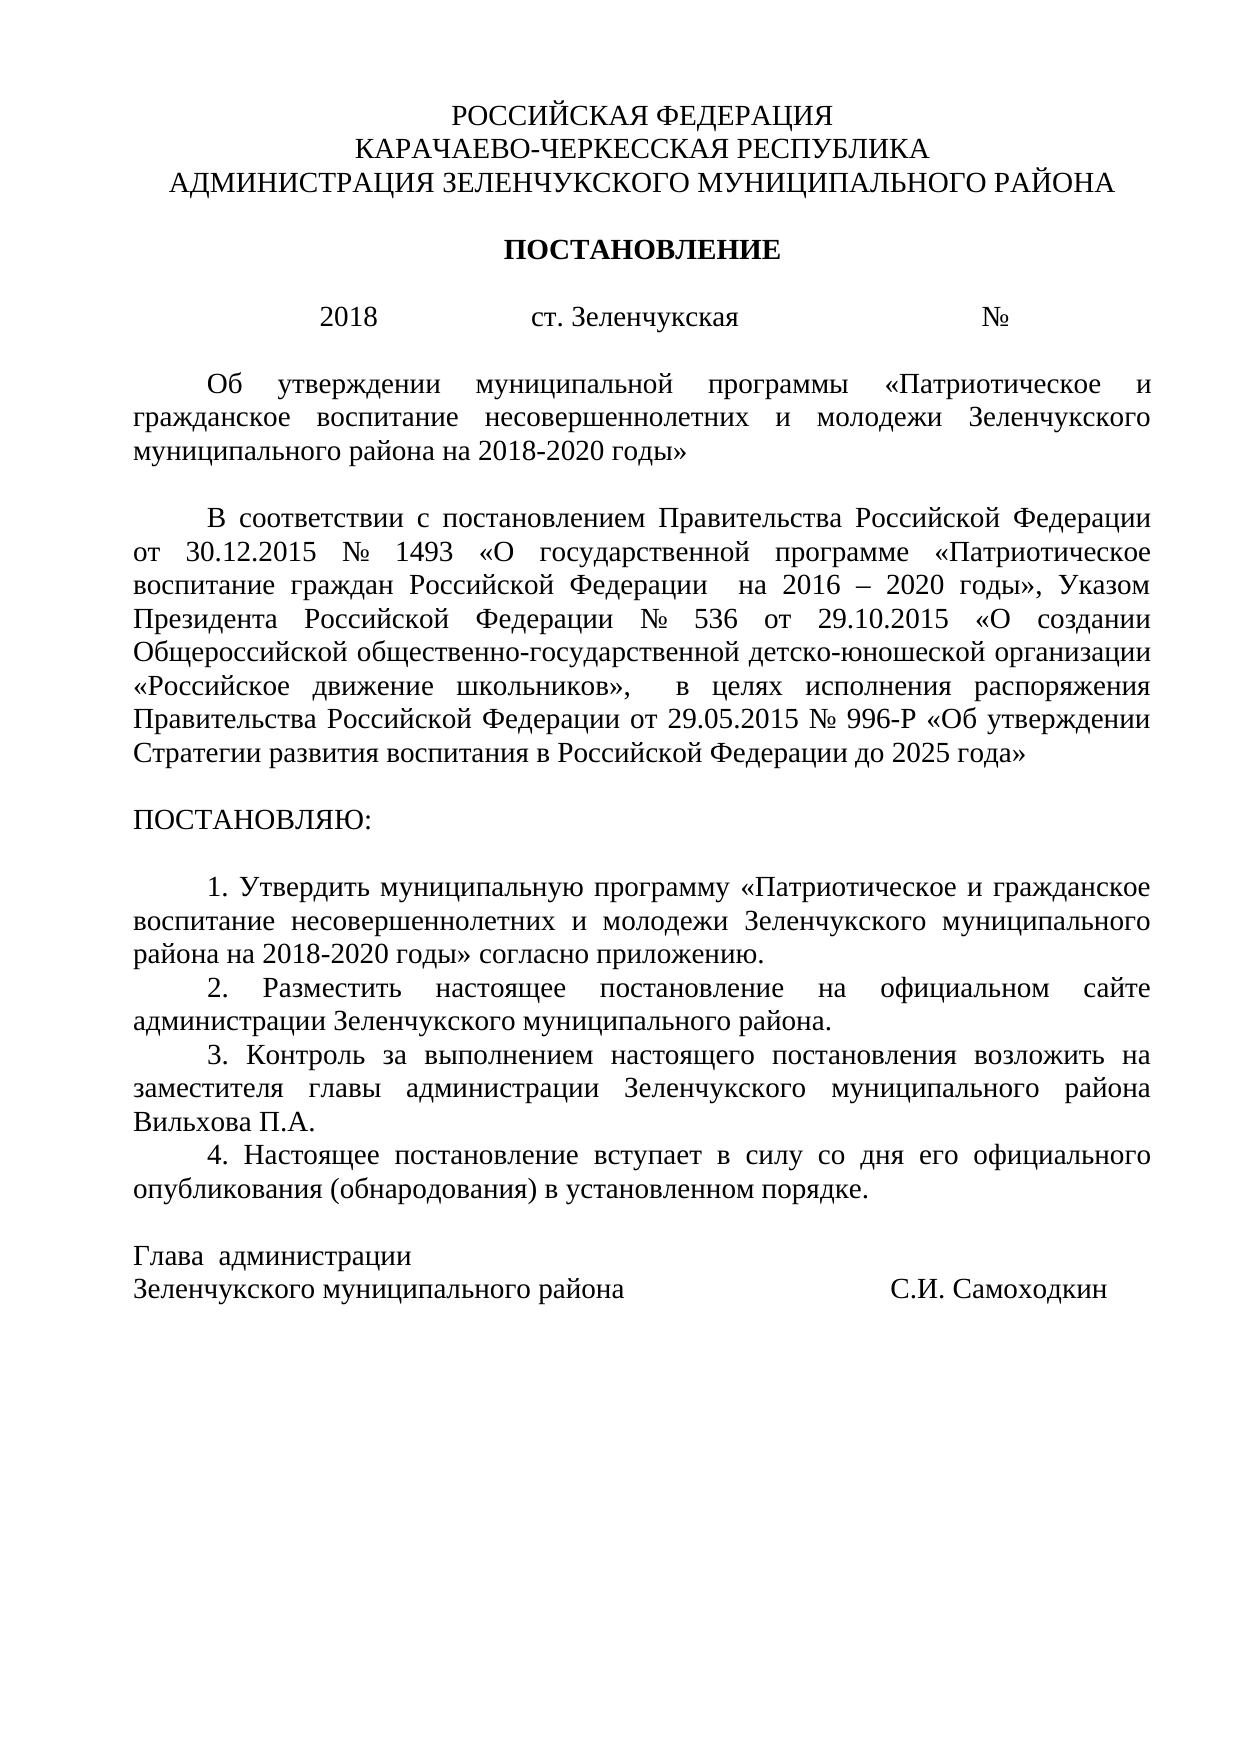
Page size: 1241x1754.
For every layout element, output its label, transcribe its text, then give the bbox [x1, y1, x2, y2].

text РОССИЙСКАЯ ФЕДЕРАЦИЯ [133, 98, 1152, 131]
text КАРАЧАЕВО-ЧЕРКЕССКАЯ РЕСПУБЛИКА [133, 131, 1152, 165]
text АДМИНИСТРАЦИЯ ЗЕЛЕНЧУКСКОГО МУНИЦИПАЛЬНОГО РАЙОНА [133, 165, 1152, 198]
text 4. Настоящее постановление вступает в силу со дня его официального опубликования (обнародования) в установленном порядке. [133, 1137, 1152, 1204]
text 2. Разместить настоящее постановление на официальном сайте администрации Зеленчукского муниципального района. [133, 970, 1152, 1037]
text 3. Контроль за выполнением настоящего постановления возложить на заместителя главы администрации Зеленчукского муниципального района Вильхова П.А. [133, 1037, 1152, 1137]
text Об утверждении муниципальной программы «Патриотическое и гражданское воспитание несовершеннолетних и молодежи Зеленчукского муниципального района на 2018-2020 годы» [133, 366, 1152, 467]
text 2018 ст. Зеленчукская № [133, 299, 1152, 332]
text В соответствии с постановлением Правительства Российской Федерации от 30.12.2015 № 1493 «О государственной программе «Патриотическое воспитание граждан Российской Федерации на 2016 – 2020 годы», Указом Президента Российской Федерации № 536 от 29.10.2015 «О создании Общероссийской общественно-государственной детско-юношеской организации «Российское движение школьников», в целях исполнения распоряжения Правительства Российской Федерации от 29.05.2015 № 996-Р «Об утверждении Стратегии развития воспитания в Российской Федерации до 2025 года» [133, 500, 1152, 768]
text ПОСТАНОВЛЯЮ: [133, 802, 1152, 836]
table_header С.И. Самоходкин [827, 1238, 1119, 1339]
text 1. Утвердить муниципальную программу «Патриотическое и гражданское воспитание несовершеннолетних и молодежи Зеленчукского муниципального района на 2018-2020 годы» согласно приложению. [133, 869, 1152, 970]
table_header Глава администрации Зеленчукского муниципального района [122, 1238, 827, 1339]
text ПОСТАНОВЛЕНИЕ [133, 232, 1152, 265]
